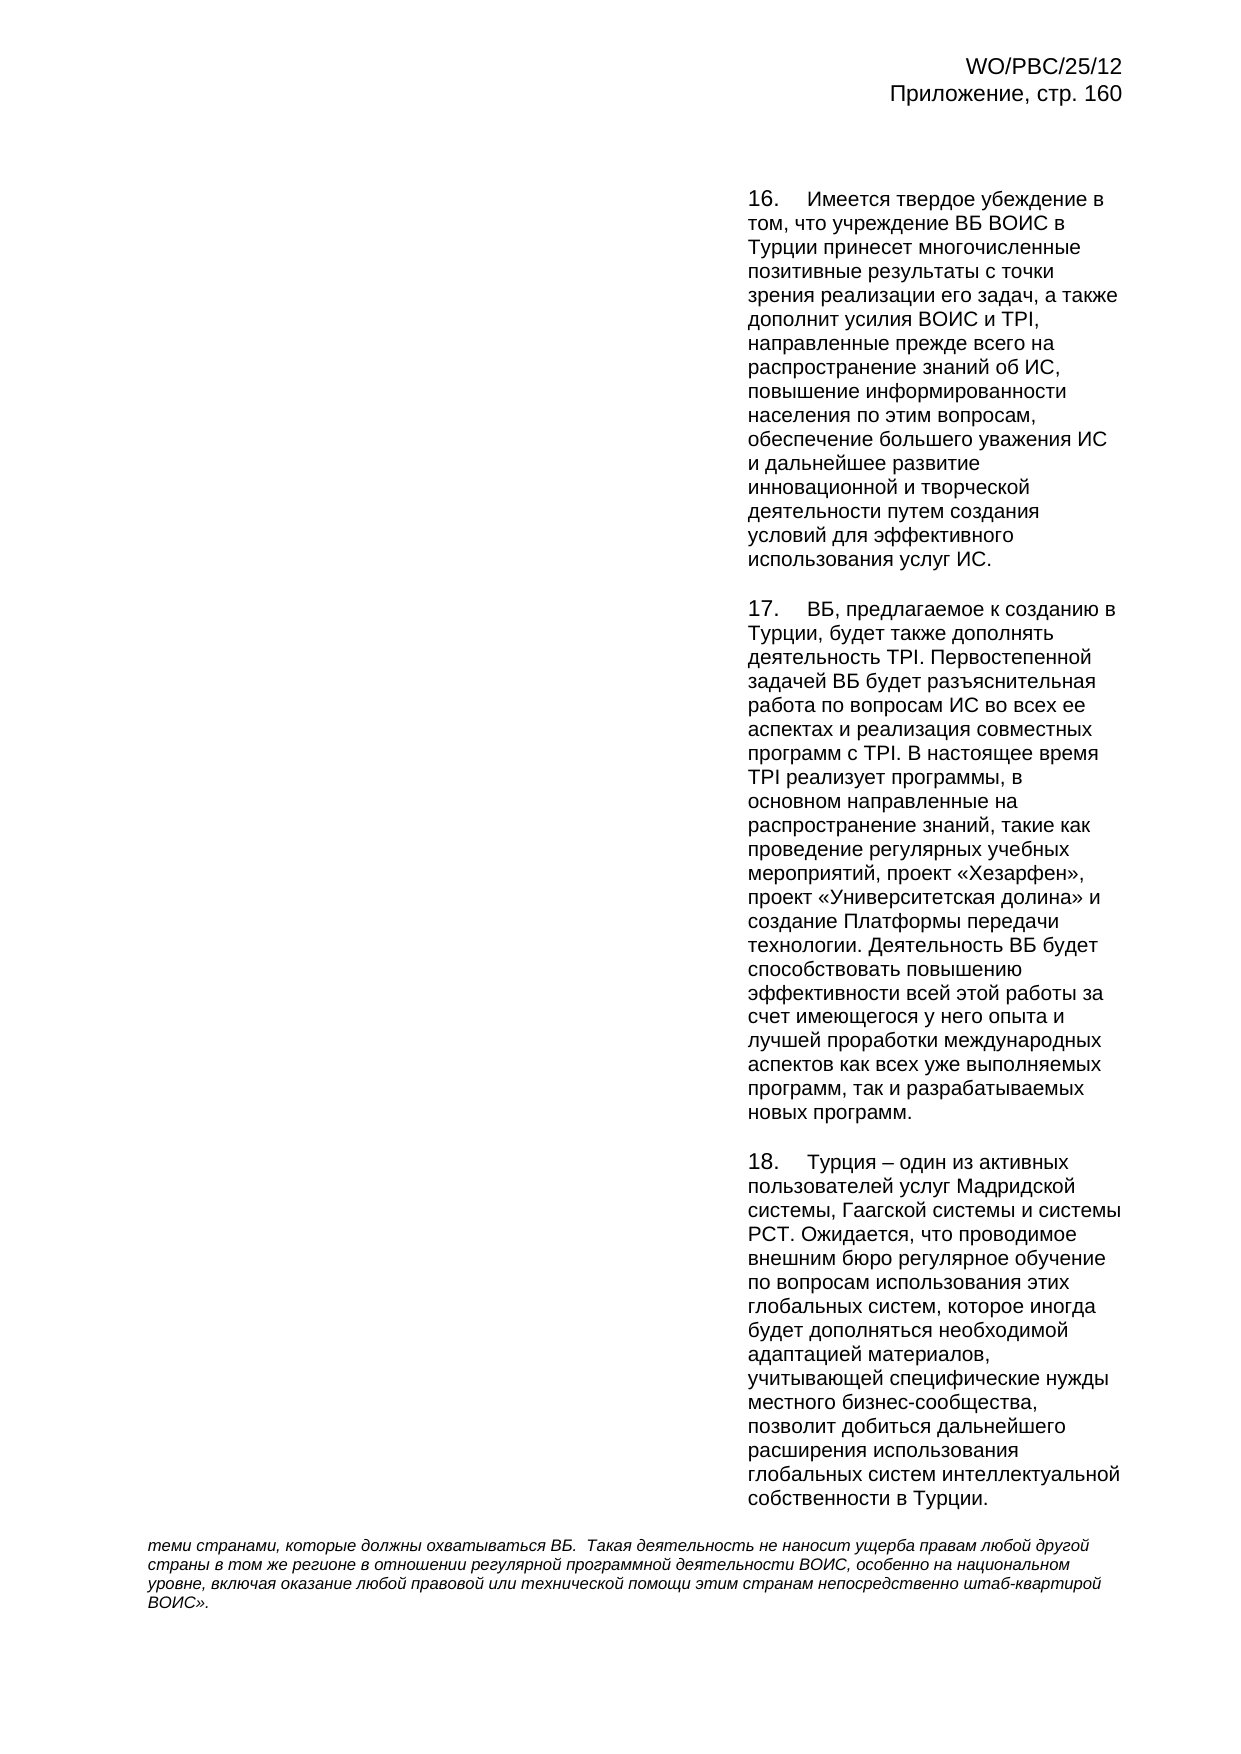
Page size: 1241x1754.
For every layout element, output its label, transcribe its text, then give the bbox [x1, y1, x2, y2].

list ВБ, предлагаемое к созданию в Турции, будет также дополнять деятельность TPI. Первостепенной задачей ВБ будет разъяснительная работа по вопросам ИС во всех ее аспектах и реализация совместных программ с TPI. В настоящее время TPI реализует программы, в основном направленные на распространение знаний, такие как проведение регулярных учебных мероприятий, проект «Хезарфен», проект «Университетская долина» и создание Платформы передачи технологии. Деятельность ВБ будет способствовать повышению эффективности всей этой работы за счет имеющегося у него опыта и лучшей проработки международных аспектов как всех уже выполняемых программ, так и разрабатываемых новых программ. [748, 594, 1122, 1124]
list Турция – один из активных пользователей услуг Мадридской системы, Гаагской системы и системы PCT. Ожидается, что проводимое внешним бюро регулярное обучение по вопросам использования этих глобальных систем, которое иногда будет дополняться необходимой адаптацией материалов, учитывающей специфические нужды местного бизнес-сообщества, позволит добиться дальнейшего расширения использования глобальных систем интеллектуальной собственности в Турции. [748, 1148, 1122, 1510]
list Имеется твердое убеждение в том, что учреждение ВБ ВОИС в Турции принесет многочисленные позитивные результаты с точки зрения реализации его задач, а также дополнит усилия ВОИС и TPI, направленные прежде всего на распространение знаний об ИС, повышение информированности населения по этим вопросам, обеспечение большего уважения ИС и дальнейшее развитие инновационной и творческой деятельности путем создания условий для эффективного использования услуг ИС. [748, 185, 1122, 571]
